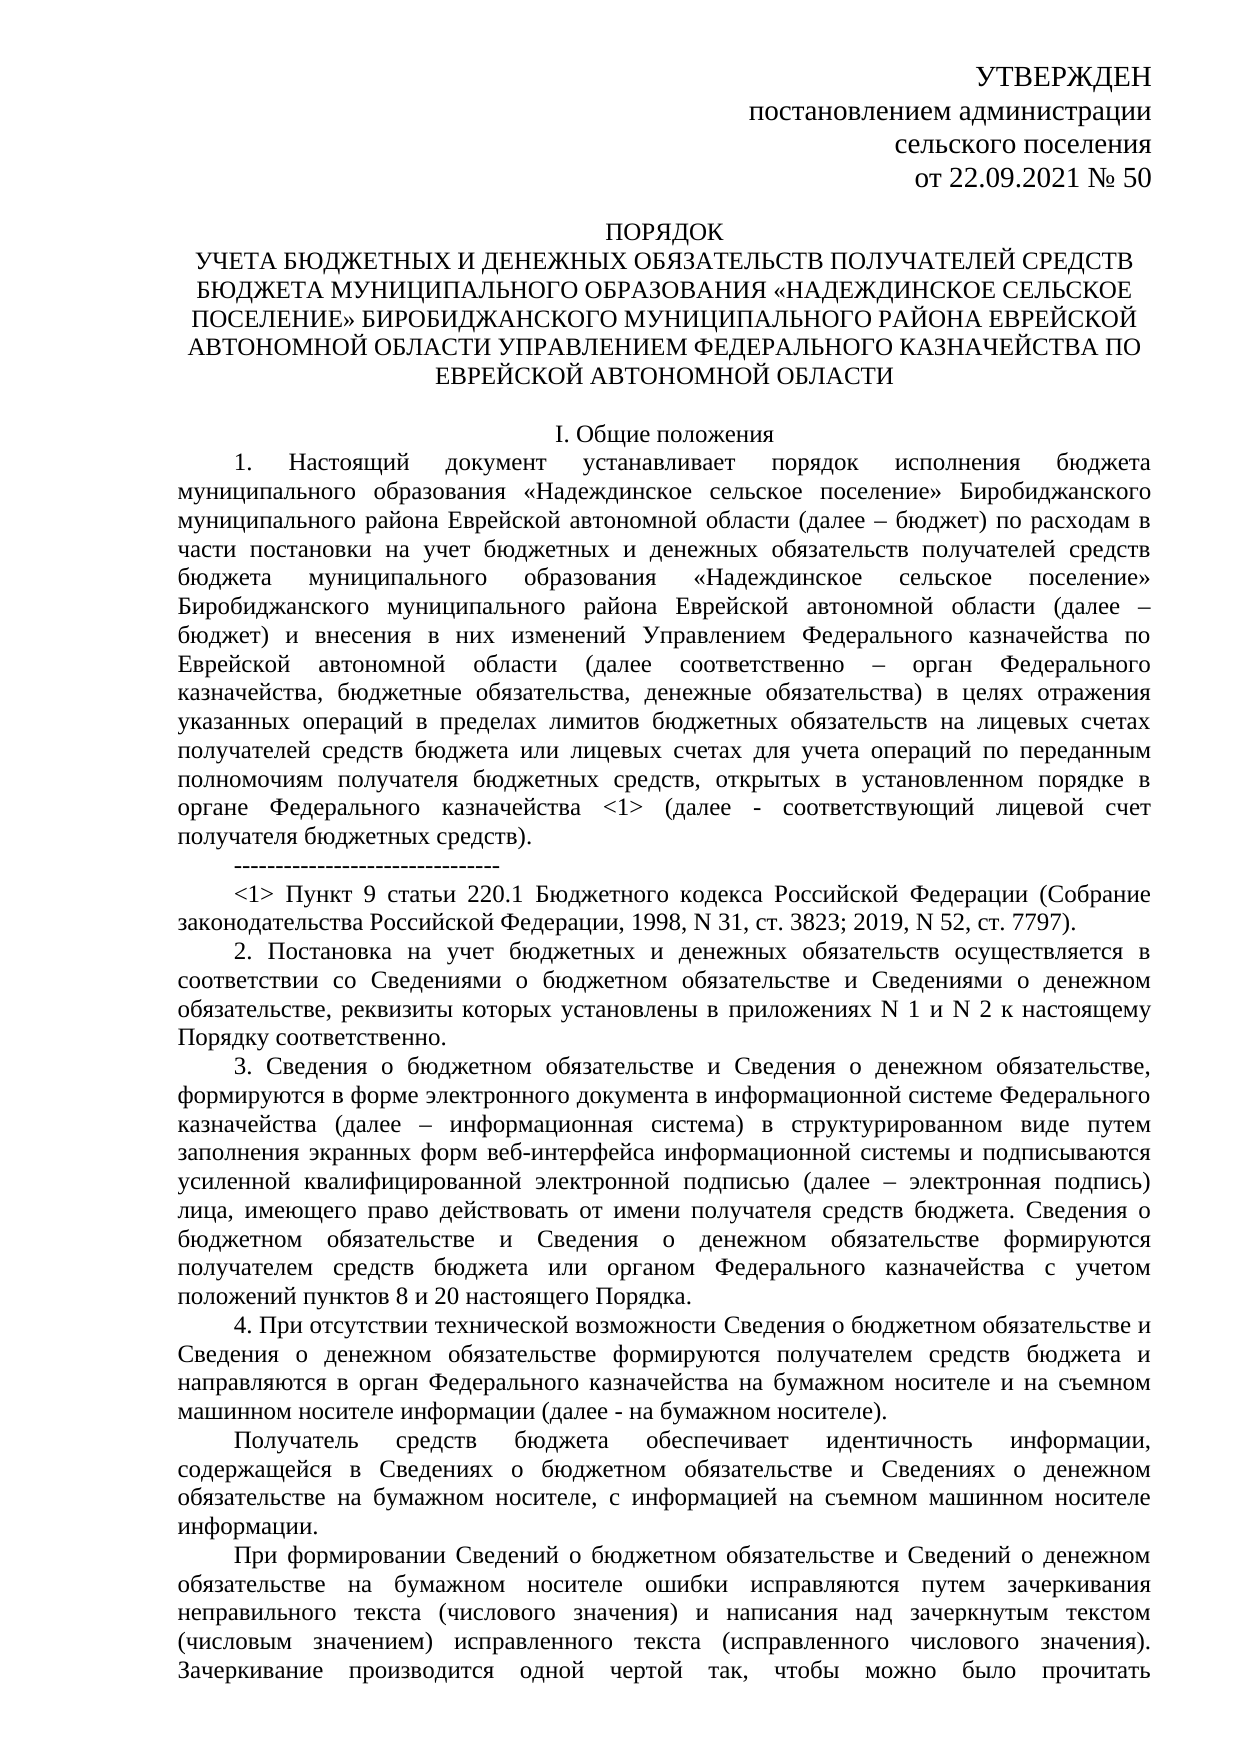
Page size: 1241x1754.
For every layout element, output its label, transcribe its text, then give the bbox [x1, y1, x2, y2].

title БЮДЖЕТА МУНИЦИПАЛЬНОГО ОБРАЗОВАНИЯ «НАДЕЖДИНСКОЕ СЕЛЬСКОЕ ПОСЕЛЕНИЕ» БИРОБИДЖАНСКОГО МУНИЦИПАЛЬНОГО РАЙОНА ЕВРЕЙСКОЙ АВТОНОМНОЙ ОБЛАСТИ УПРАВЛЕНИЕМ ФЕДЕРАЛЬНОГО КАЗНАЧЕЙСТВА ПО ЕВРЕЙСКОЙ АВТОНОМНОЙ ОБЛАСТИ [177, 275, 1152, 390]
text 1. Настоящий документ устанавливает порядок исполнения бюджета муниципального образования «Надеждинское сельское поселение» Биробиджанского муниципального района Еврейской автономной области (далее – бюджет) по расходам в части постановки на учет бюджетных и денежных обязательств получателей средств бюджета муниципального образования «Надеждинское сельское поселение» Биробиджанского муниципального района Еврейской автономной области (далее – бюджет) и внесения в них изменений Управлением Федерального казначейства по Еврейской автономной области (далее соответственно – орган Федерального казначейства, бюджетные обязательства, денежные обязательства) в целях отражения указанных операций в пределах лимитов бюджетных обязательств на лицевых счетах получателей средств бюджета или лицевых счетах для учета операций по переданным полномочиям получателя бюджетных средств, открытых в установленном порядке в органе Федерального казначейства <1> (далее - соответствующий лицевой счет получателя бюджетных средств). [177, 447, 1152, 850]
text <1> Пункт 9 статьи 220.1 Бюджетного кодекса Российской Федерации (Собрание законодательства Российской Федерации, 1998, N 31, ст. 3823; 2019, N 52, ст. 7797). [177, 879, 1152, 936]
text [177, 1540, 1152, 1684]
text -------------------------------- [177, 850, 1152, 879]
title ПОРЯДОК [177, 217, 1152, 246]
text 3. Сведения о бюджетном обязательстве и Сведения о денежном обязательстве, формируются в форме электронного документа в информационной системе Федерального казначейства (далее – информационная система) в структурированном виде путем заполнения экранных форм веб-интерфейса информационной системы и подписываются усиленной квалифицированной электронной подписью (далее – электронная подпись) лица, имеющего право действовать от имени получателя средств бюджета. Сведения о бюджетном обязательстве и Сведения о денежном обязательстве формируются получателем средств бюджета или органом Федерального казначейства с учетом положений пунктов 8 и 20 настоящего Порядка. [177, 1051, 1152, 1310]
text УТВЕРЖДЕН [177, 59, 1152, 93]
text постановлением администрации [177, 93, 1152, 126]
text 4. При отсутствии технической возможности Сведения о бюджетном обязательстве и Сведения о денежном обязательстве формируются получателем средств бюджета и направляются в орган Федерального казначейства на бумажном носителе и на съемном машинном носителе информации (далее - на бумажном носителе). [177, 1310, 1152, 1425]
text Получатель средств бюджета обеспечивает идентичность информации, содержащейся в Сведениях о бюджетном обязательстве и Сведениях о денежном обязательстве на бумажном носителе, с информацией на съемном машинном носителе информации. [177, 1425, 1152, 1540]
text сельского поселения [177, 126, 1152, 160]
text 2. Постановка на учет бюджетных и денежных обязательств осуществляется в соответствии со Сведениями о бюджетном обязательстве и Сведениями о денежном обязательстве, реквизиты которых установлены в приложениях N 1 и N 2 к настоящему Порядку соответственно. [177, 936, 1152, 1051]
title УЧЕТА БЮДЖЕТНЫХ И ДЕНЕЖНЫХ ОБЯЗАТЕЛЬСТВ ПОЛУЧАТЕЛЕЙ СРЕДСТВ [177, 246, 1152, 275]
title I. Общие положения [177, 419, 1152, 447]
text от 22.09.2021 № 50 [177, 160, 1152, 193]
